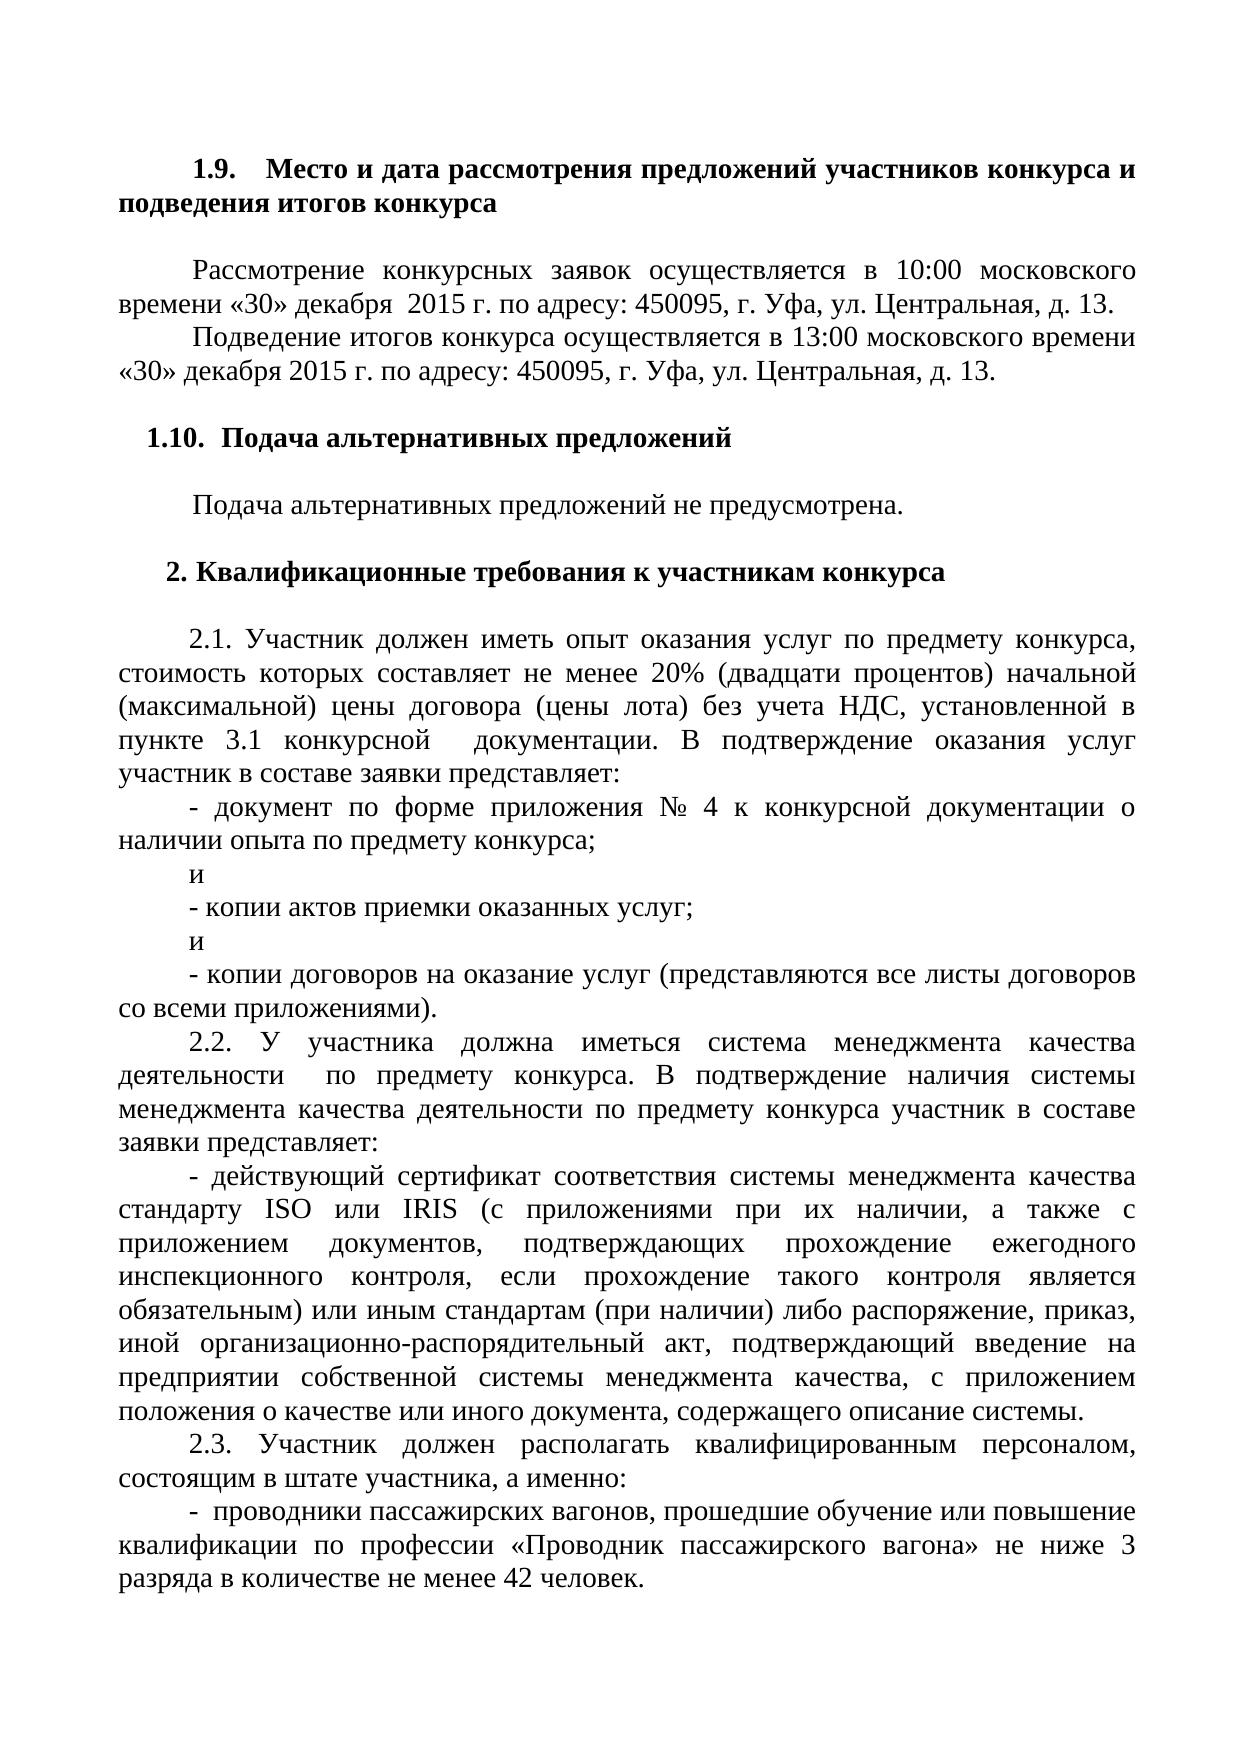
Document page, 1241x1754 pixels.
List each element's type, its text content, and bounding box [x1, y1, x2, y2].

text - копии договоров на оказание услуг (представляются все листы договоров со всеми приложениями). [118, 957, 1137, 1024]
list Подача альтернативных предложений [146, 420, 1137, 453]
text - копии актов приемки оказанных услуг; [118, 889, 1137, 923]
text и [118, 923, 1137, 957]
text - документ по форме приложения № 4 к конкурсной документации о наличии опыта по предмету конкурса; [118, 789, 1137, 856]
text 2.3. Участник должен располагать квалифицированным персоналом, состоящим в штате участника, а именно: [118, 1426, 1137, 1493]
text 2.1. Участник должен иметь опыт оказания услуг по предмету конкурса, стоимость которых составляет не менее 20% (двадцати процентов) начальной (максимальной) цены договора (цены лота) без учета НДС, установленной в пункте 3.1 конкурсной документации. В подтверждение оказания услуг участник в составе заявки представляет: [118, 621, 1137, 789]
text Подведение итогов конкурса осуществляется в 13:00 московского времени «30» декабря 2015 г. по адресу: 450095, г. Уфа, ул. Центральная, д. 13. [118, 319, 1137, 386]
text - проводники пассажирских вагонов, прошедшие обучение или повышение квалификации по профессии «Проводник пассажирского вагона» не ниже 3 разряда в количестве не менее 42 человек. [118, 1493, 1137, 1594]
text Подача альтернативных предложений не предусмотрена. [118, 487, 1137, 521]
text Рассмотрение конкурсных заявок осуществляется в 10:00 московского времени «30» декабря 2015 г. по адресу: 450095, г. Уфа, ул. Центральная, д. 13. [118, 252, 1137, 319]
text - действующий сертификат соответствия системы менеджмента качества стандарту ISO или IRIS (с приложениями при их наличии, а также с приложением документов, подтверждающих прохождение ежегодного инспекционного контроля, если прохождение такого контроля является обязательным) или иным стандартам (при наличии) либо распоряжение, приказ, иной организационно-распорядительный акт, подтверждающий введение на предприятии собственной системы менеджмента качества, с приложением положения о качестве или иного документа, содержащего описание системы. [118, 1158, 1137, 1426]
text 2.2. У участника должна иметься система менеджмента качества деятельности по предмету конкурса. В подтверждение наличия системы менеджмента качества деятельности по предмету конкурса участник в составе заявки представляет: [118, 1024, 1137, 1158]
subtitle Квалификационные требования к участникам конкурса [166, 554, 1137, 588]
subtitle Место и дата рассмотрения предложений участников конкурса и подведения итогов конкурса [118, 152, 1137, 219]
text и [118, 856, 1137, 889]
